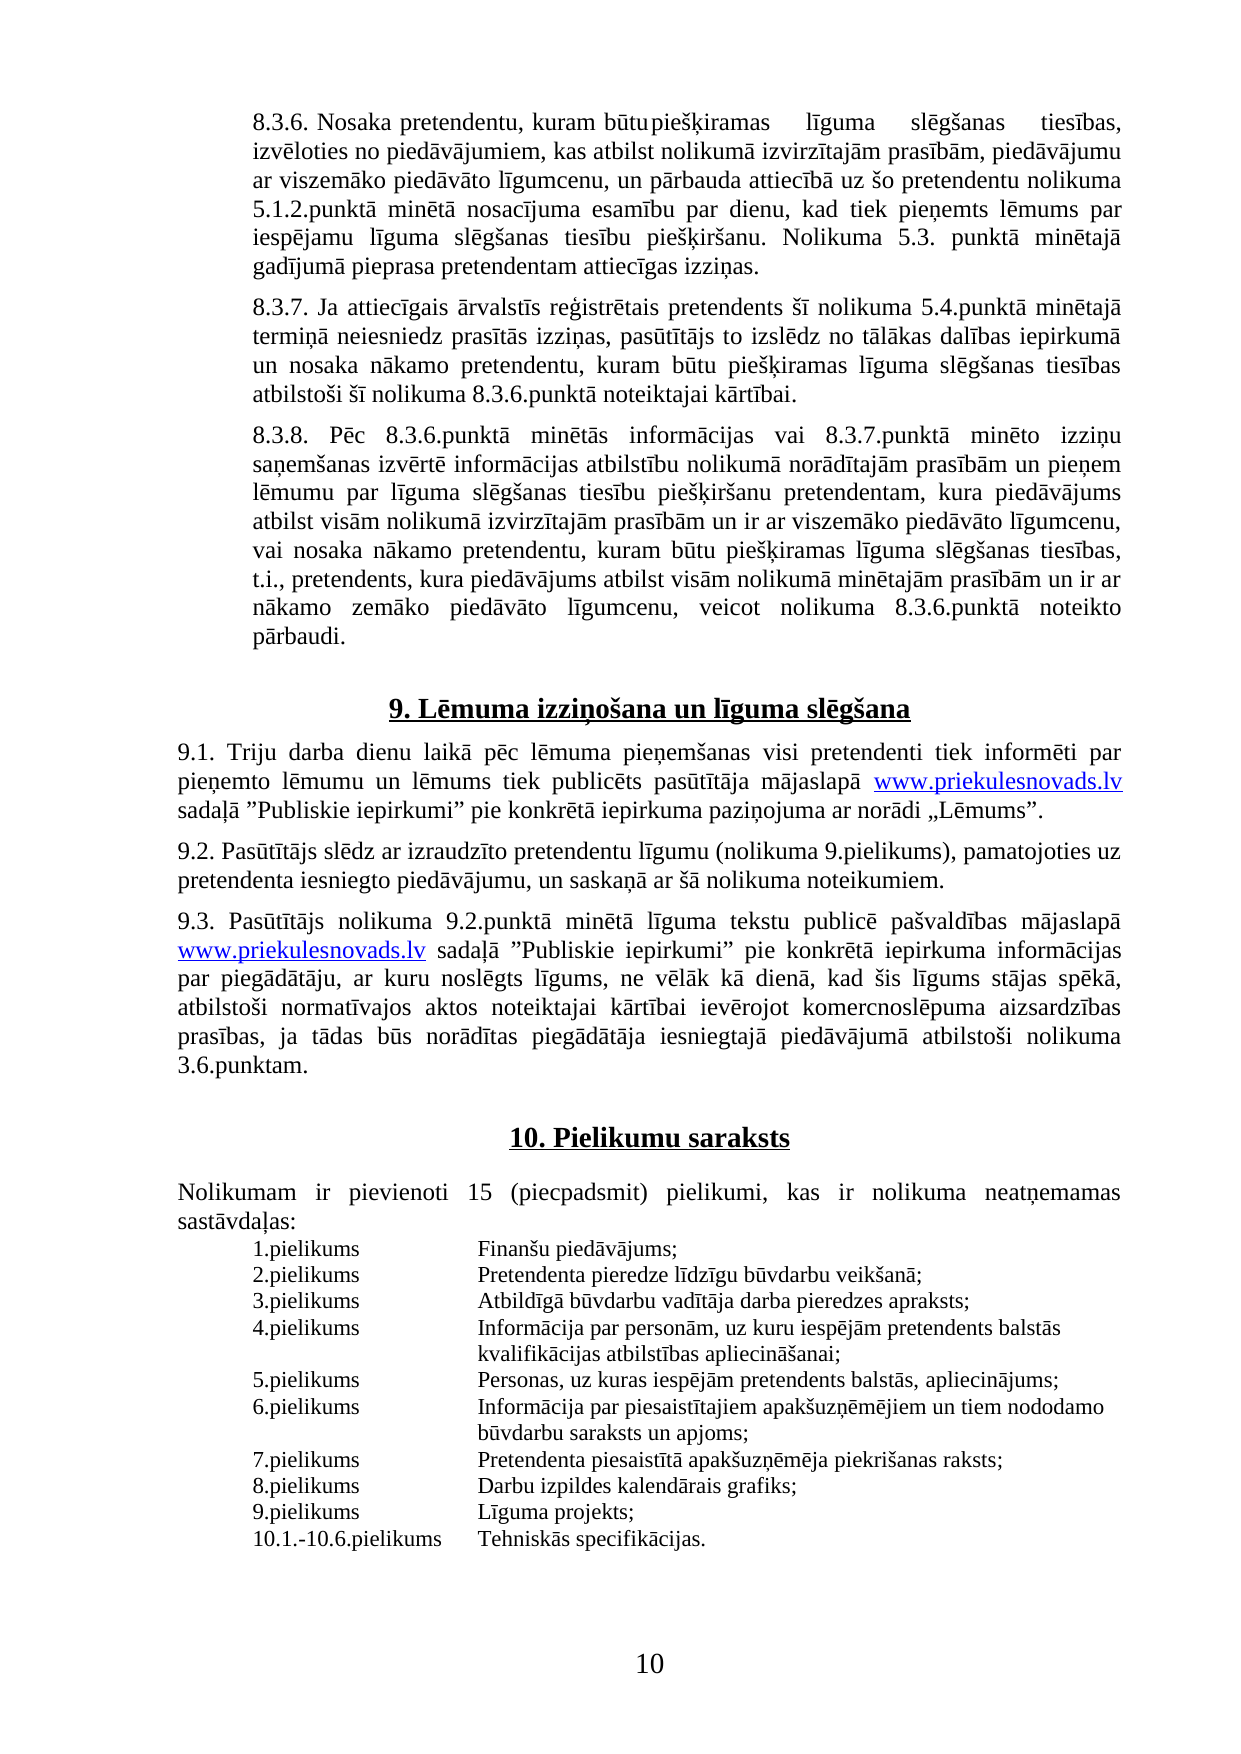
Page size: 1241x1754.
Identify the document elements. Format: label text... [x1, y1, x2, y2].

text 8.pielikums Darbu izpildes kalendārais grafiks; [252, 1472, 1122, 1498]
text 5.pielikums Personas, uz kuras iespējām pretendents balstās, apliecinājums; [252, 1367, 1122, 1393]
text 6.pielikums Informācija par piesaistītajiem apakšuzņēmējiem un tiem nododamo būvdarbu saraksts un apjoms; [252, 1393, 1122, 1446]
text 9.2. Pasūtītājs slēdz ar izraudzīto pretendentu līgumu (nolikuma 9.pielikums), pamatojoties uz pretendenta iesniegto piedāvājumu, un saskaņā ar šā nolikuma noteikumiem. [177, 836, 1122, 893]
text 8.3.8. Pēc 8.3.6.punktā minētās informācijas vai 8.3.7.punktā minēto izziņu saņemšanas izvērtē informācijas atbilstību nolikumā norādītajām prasībām un pieņem lēmumu par līguma slēgšanas tiesību piešķiršanu pretendentam, kura piedāvājums atbilst visām nolikumā izvirzītajām prasībām un ir ar viszemāko piedāvāto līgumcenu, vai nosaka nākamo pretendentu, kuram būtu piešķiramas līguma slēgšanas tiesības, t.i., pretendents, kura piedāvājums atbilst visām nolikumā minētajām prasībām un ir ar nākamo zemāko piedāvāto līgumcenu, veicot nolikuma 8.3.6.punktā noteikto pārbaudi. [252, 420, 1122, 650]
text 3.pielikums Atbildīgā būvdarbu vadītāja darba pieredzes apraksts; [252, 1287, 1122, 1314]
list 9.1. Triju darba dienu laikā pēc lēmuma pieņemšanas visi pretendenti tiek informēti par pieņemto lēmumu un lēmums tiek publicēts pasūtītāja mājaslapā www.priekulesnovads.lv sadaļā ”Publiskie iepirkumi” pie konkrētā iepirkuma paziņojuma ar norādi „Lēmums”. [177, 737, 1122, 823]
text Nolikumam ir pievienoti 15 (piecpadsmit) pielikumi, kas ir nolikuma neatņemamas sastāvdaļas: [177, 1177, 1122, 1235]
text 9. Lēmuma izziņošana un līguma slēgšana [177, 691, 1122, 725]
text 8.3.6. Nosaka pretendentu, kuram būtu piešķiramas līguma slēgšanas tiesības, izvēloties no piedāvājumiem, kas atbilst nolikumā izvirzītajām prasībām, piedāvājumu ar viszemāko piedāvāto līgumcenu, un pārbauda attiecībā uz šo pretendentu nolikuma 5.1.2.punktā minētā nosacījuma esamību par dienu, kad tiek pieņemts lēmums par iespējamu līguma slēgšanas tiesību piešķiršanu. Nolikuma 5.3. punktā minētajā gadījumā pieprasa pretendentam attiecīgas izziņas. [252, 107, 1122, 280]
text 4.pielikums Informācija par personām, uz kuru iespējām pretendents balstās kvalifikācijas atbilstības apliecināšanai; [252, 1314, 1122, 1367]
text 8.3.7. Ja attiecīgais ārvalstīs reģistrētais pretendents šī nolikuma 5.4.punktā minētajā termiņā neiesniedz prasītās izziņas, pasūtītājs to izslēdz no tālākas dalības iepirkumā un nosaka nākamo pretendentu, kuram būtu piešķiramas līguma slēgšanas tiesības atbilstoši šī nolikuma 8.3.6.punktā noteiktajai kārtībai. [252, 292, 1122, 407]
text 10.1.-10.6.pielikums Tehniskās specifikācijas. [252, 1525, 1122, 1551]
text 7.pielikums Pretendenta piesaistītā apakšuzņēmēja piekrišanas raksts; [252, 1446, 1122, 1472]
text 1.pielikums Finanšu piedāvājums; [252, 1235, 1122, 1261]
text 2.pielikums Pretendenta pieredze līdzīgu būvdarbu veikšanā; [252, 1261, 1122, 1287]
text 9.pielikums Līguma projekts; [252, 1498, 1122, 1525]
text 9.3. Pasūtītājs nolikuma 9.2.punktā minētā līguma tekstu publicē pašvaldības mājaslapā www.priekulesnovads.lv sadaļā ”Publiskie iepirkumi” pie konkrētā iepirkuma informācijas par piegādātāju, ar kuru noslēgts līgums, ne vēlāk kā dienā, kad šis līgums stājas spēkā, atbilstoši normatīvajos aktos noteiktajai kārtībai ievērojot komercnoslēpuma aizsardzības prasības, ja tādas būs norādītas piegādātāja iesniegtajā piedāvājumā atbilstoši nolikuma 3.6.punktam. [177, 906, 1122, 1078]
text 10. Pielikumu saraksts [177, 1120, 1122, 1153]
